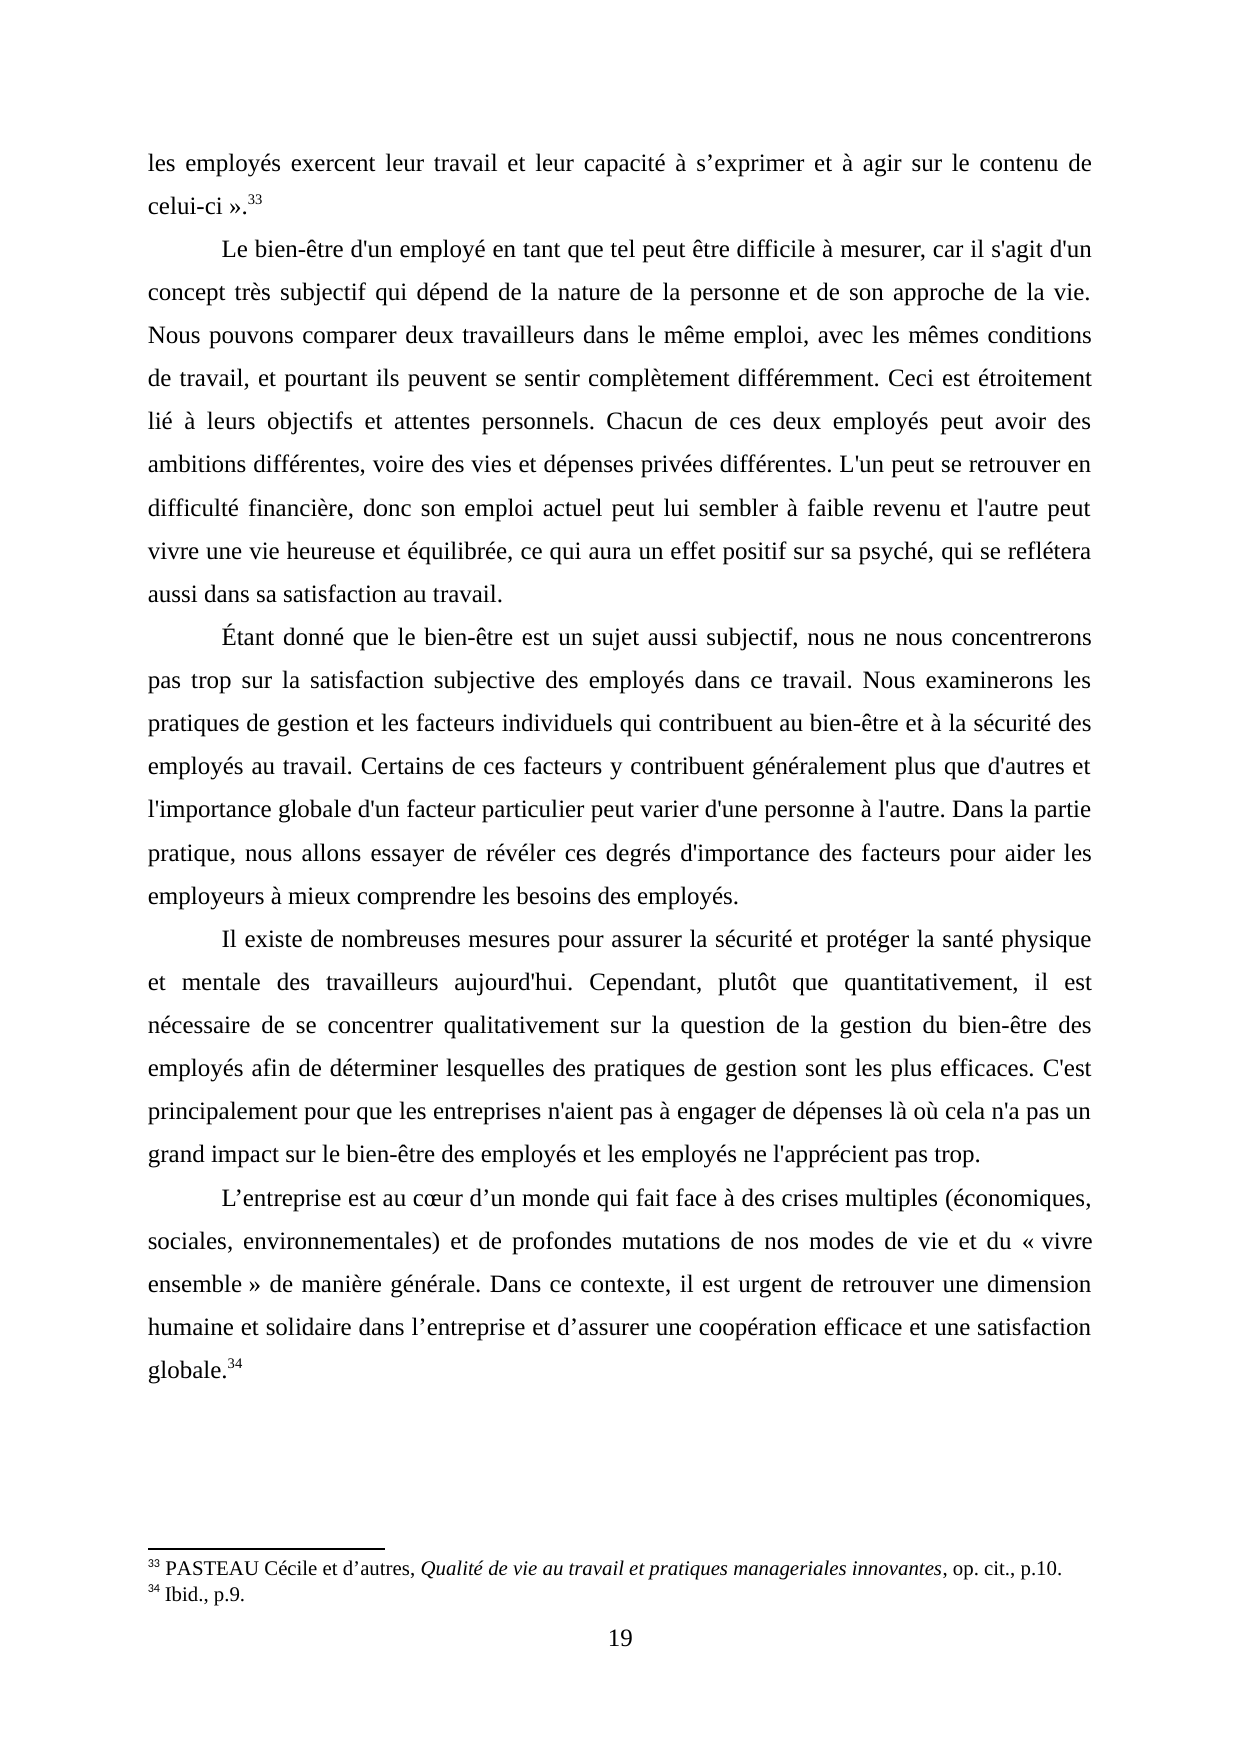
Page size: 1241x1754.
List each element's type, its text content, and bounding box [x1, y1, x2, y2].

text Il existe de nombreuses mesures pour assurer la sécurité et protéger la santé physique et mentale des travailleurs aujourd'hui. Cependant, plutôt que quantitativement, il est nécessaire de se concentrer qualitativement sur la question de la gestion du bien-être des employés afin de déterminer lesquelles des pratiques de gestion sont les plus efficaces. C'est principalement pour que les entreprises n'aient pas à engager de dépenses là où cela n'a pas un grand impact sur le bien-être des employés et les employés ne l'apprécient pas trop. [148, 924, 1093, 1168]
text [148, 148, 1093, 219]
text Étant donné que le bien-être est un sujet aussi subjectif, nous ne nous concentrerons pas trop sur la satisfaction subjective des employés dans ce travail. Nous examinerons les pratiques de gestion et les facteurs individuels qui contribuent au bien-être et à la sécurité des employés au travail. Certains de ces facteurs y contribuent généralement plus que d'autres et l'importance globale d'un facteur particulier peut varier d'une personne à l'autre. Dans la partie pratique, nous allons essayer de révéler ces degrés d'importance des facteurs pour aider les employeurs à mieux comprendre les besoins des employés. [148, 622, 1093, 909]
text Le bien-être d'un employé en tant que tel peut être difficile à mesurer, car il s'agit d'un concept très subjectif qui dépend de la nature de la personne et de son approche de la vie. Nous pouvons comparer deux travailleurs dans le même emploi, avec les mêmes conditions de travail, et pourtant ils peuvent se sentir complètement différemment. Ceci est étroitement lié à leurs objectifs et attentes personnels. Chacun de ces deux employés peut avoir des ambitions différentes, voire des vies et dépenses privées différentes. L'un peut se retrouver en difficulté financière, donc son emploi actuel peut lui sembler à faible revenu et l'autre peut vivre une vie heureuse et équilibrée, ce qui aura un effet positif sur sa psyché, qui se reflétera aussi dans sa satisfaction au travail. [148, 234, 1093, 608]
text L’entreprise est au cœur d’un monde qui fait face à des crises multiples (économiques, sociales, environnementales) et de profondes mutations de nos modes de vie et du « vivre ensemble » de manière générale. Dans ce contexte, il est urgent de retrouver une dimension humaine et solidaire dans l’entreprise et d’assurer une coopération efficace et une satisfaction globale. [148, 1183, 1093, 1384]
